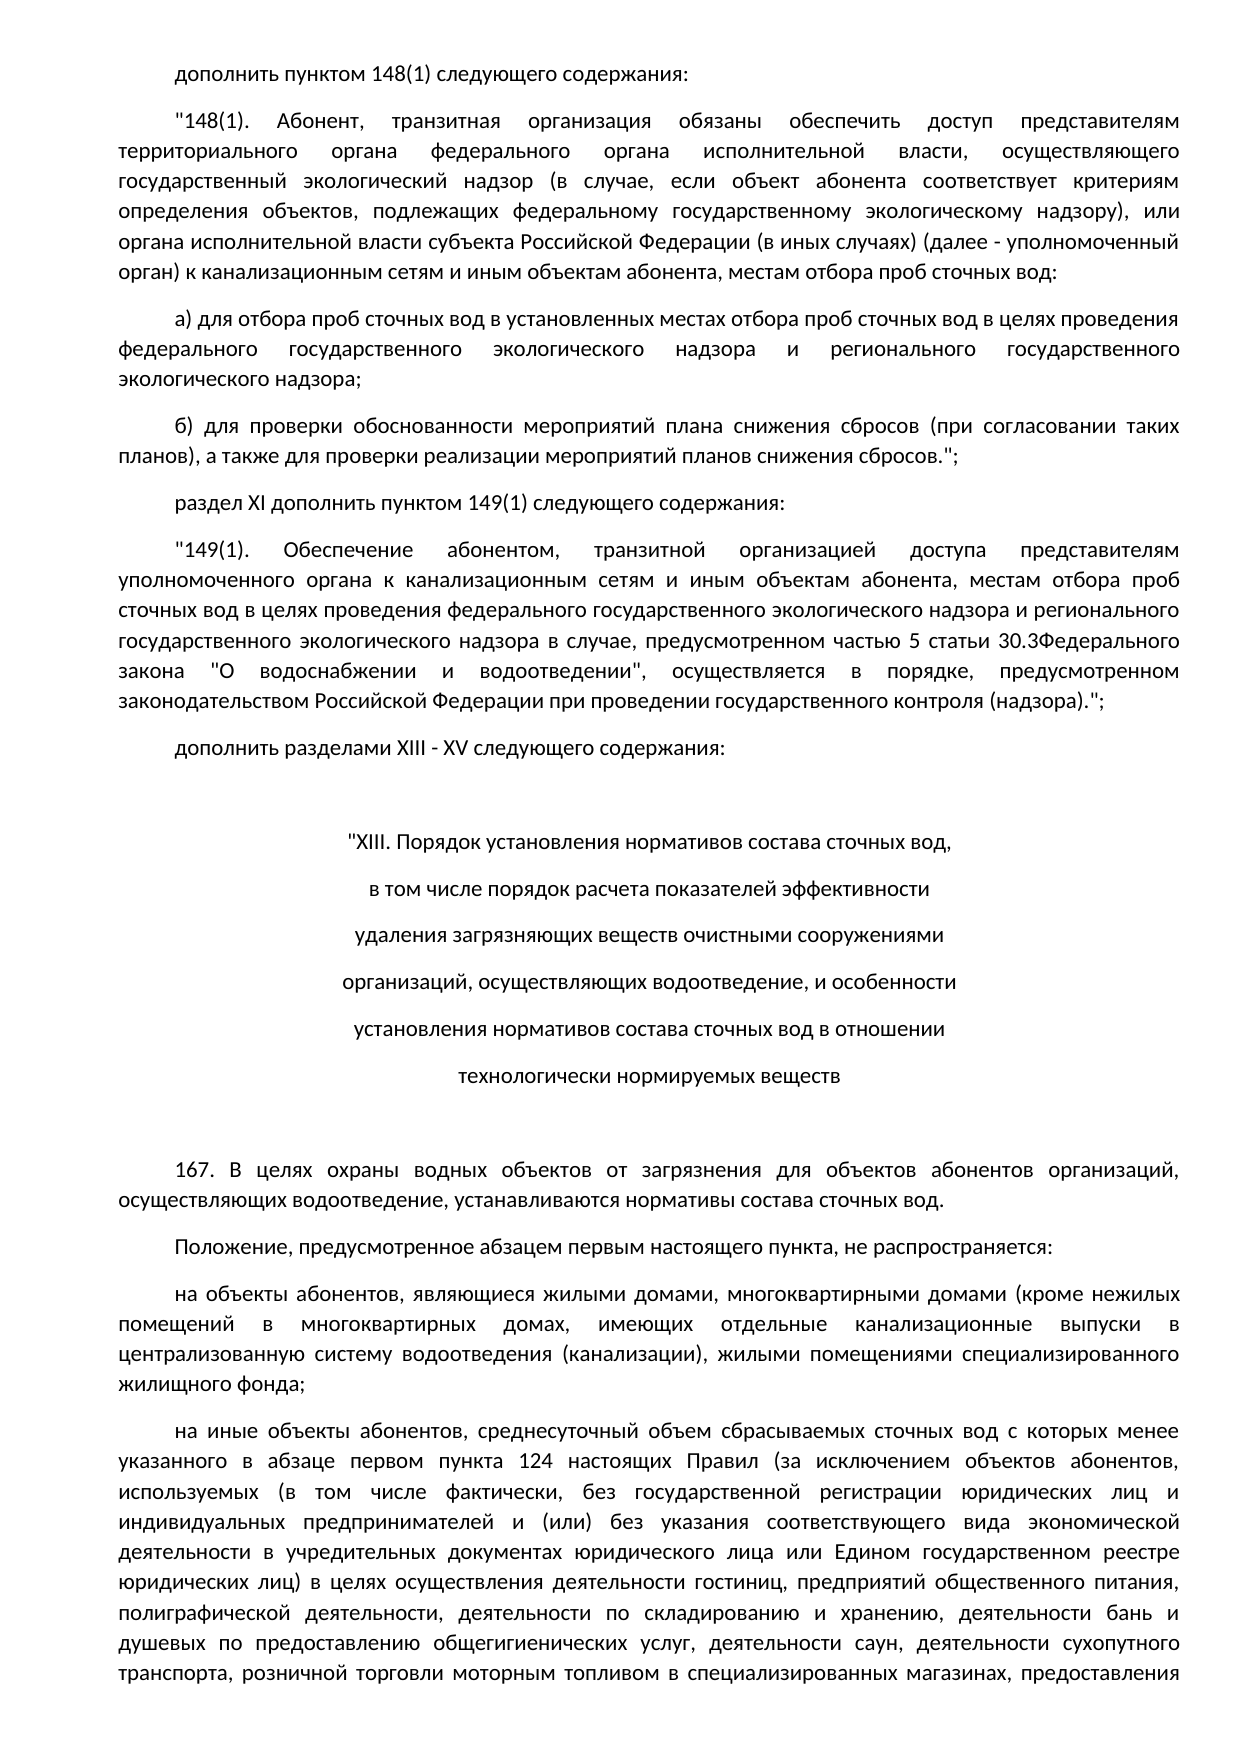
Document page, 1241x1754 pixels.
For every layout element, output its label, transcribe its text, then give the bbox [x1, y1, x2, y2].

text организаций, осуществляющих водоотведение, и особенности [118, 967, 1181, 995]
text на объекты абонентов, являющиеся жилыми домами, многоквартирными домами (кроме нежилых помещений в многоквартирных домах, имеющих отдельные канализационные выпуски в централизованную систему водоотведения (канализации), жилыми помещениями специализированного жилищного фонда; [118, 1279, 1181, 1397]
text а) для отбора проб сточных вод в установленных местах отбора проб сточных вод в целях проведения федерального государственного экологического надзора и регионального государственного экологического надзора; [118, 304, 1181, 392]
text Положение, предусмотренное абзацем первым настоящего пункта, не распространяется: [118, 1232, 1181, 1260]
text б) для проверки обоснованности мероприятий плана снижения сбросов (при согласовании таких планов), а также для проверки реализации мероприятий планов снижения сбросов."; [118, 411, 1181, 469]
text "XIII. Порядок установления нормативов состава сточных вод, [118, 827, 1181, 855]
text удаления загрязняющих веществ очистными сооружениями [118, 921, 1181, 948]
text раздел XI дополнить пунктом 149(1) следующего содержания: [118, 488, 1181, 516]
text в том числе порядок расчета показателей эффективности [118, 874, 1181, 902]
text дополнить разделами XIII - XV следующего содержания: [118, 733, 1181, 761]
text дополнить пунктом 148(1) следующего содержания: [118, 59, 1181, 87]
text технологически нормируемых веществ [118, 1061, 1181, 1089]
text установления нормативов состава сточных вод в отношении [118, 1014, 1181, 1042]
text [118, 1416, 1181, 1686]
text "149(1). Обеспечение абонентом, транзитной организацией доступа представителям уполномоченного органа к канализационным сетям и иным объектам абонента, местам отбора проб сточных вод в целях проведения федерального государственного экологического надзора и регионального государственного экологического надзора в случае, предусмотренном частью 5 статьи 30.3Федерального закона "О водоснабжении и водоотведении", осуществляется в порядке, предусмотренном законодательством Российской Федерации при проведении государственного контроля (надзора)."; [118, 535, 1181, 714]
text "148(1). Абонент, транзитная организация обязаны обеспечить доступ представителям территориального органа федерального органа исполнительной власти, осуществляющего государственный экологический надзор (в случае, если объект абонента соответствует критериям определения объектов, подлежащих федеральному государственному экологическому надзору), или органа исполнительной власти субъекта Российской Федерации (в иных случаях) (далее - уполномоченный орган) к канализационным сетям и иным объектам абонента, местам отбора проб сточных вод: [118, 106, 1181, 285]
text 167. В целях охраны водных объектов от загрязнения для объектов абонентов организаций, осуществляющих водоотведение, устанавливаются нормативы состава сточных вод. [118, 1155, 1181, 1213]
